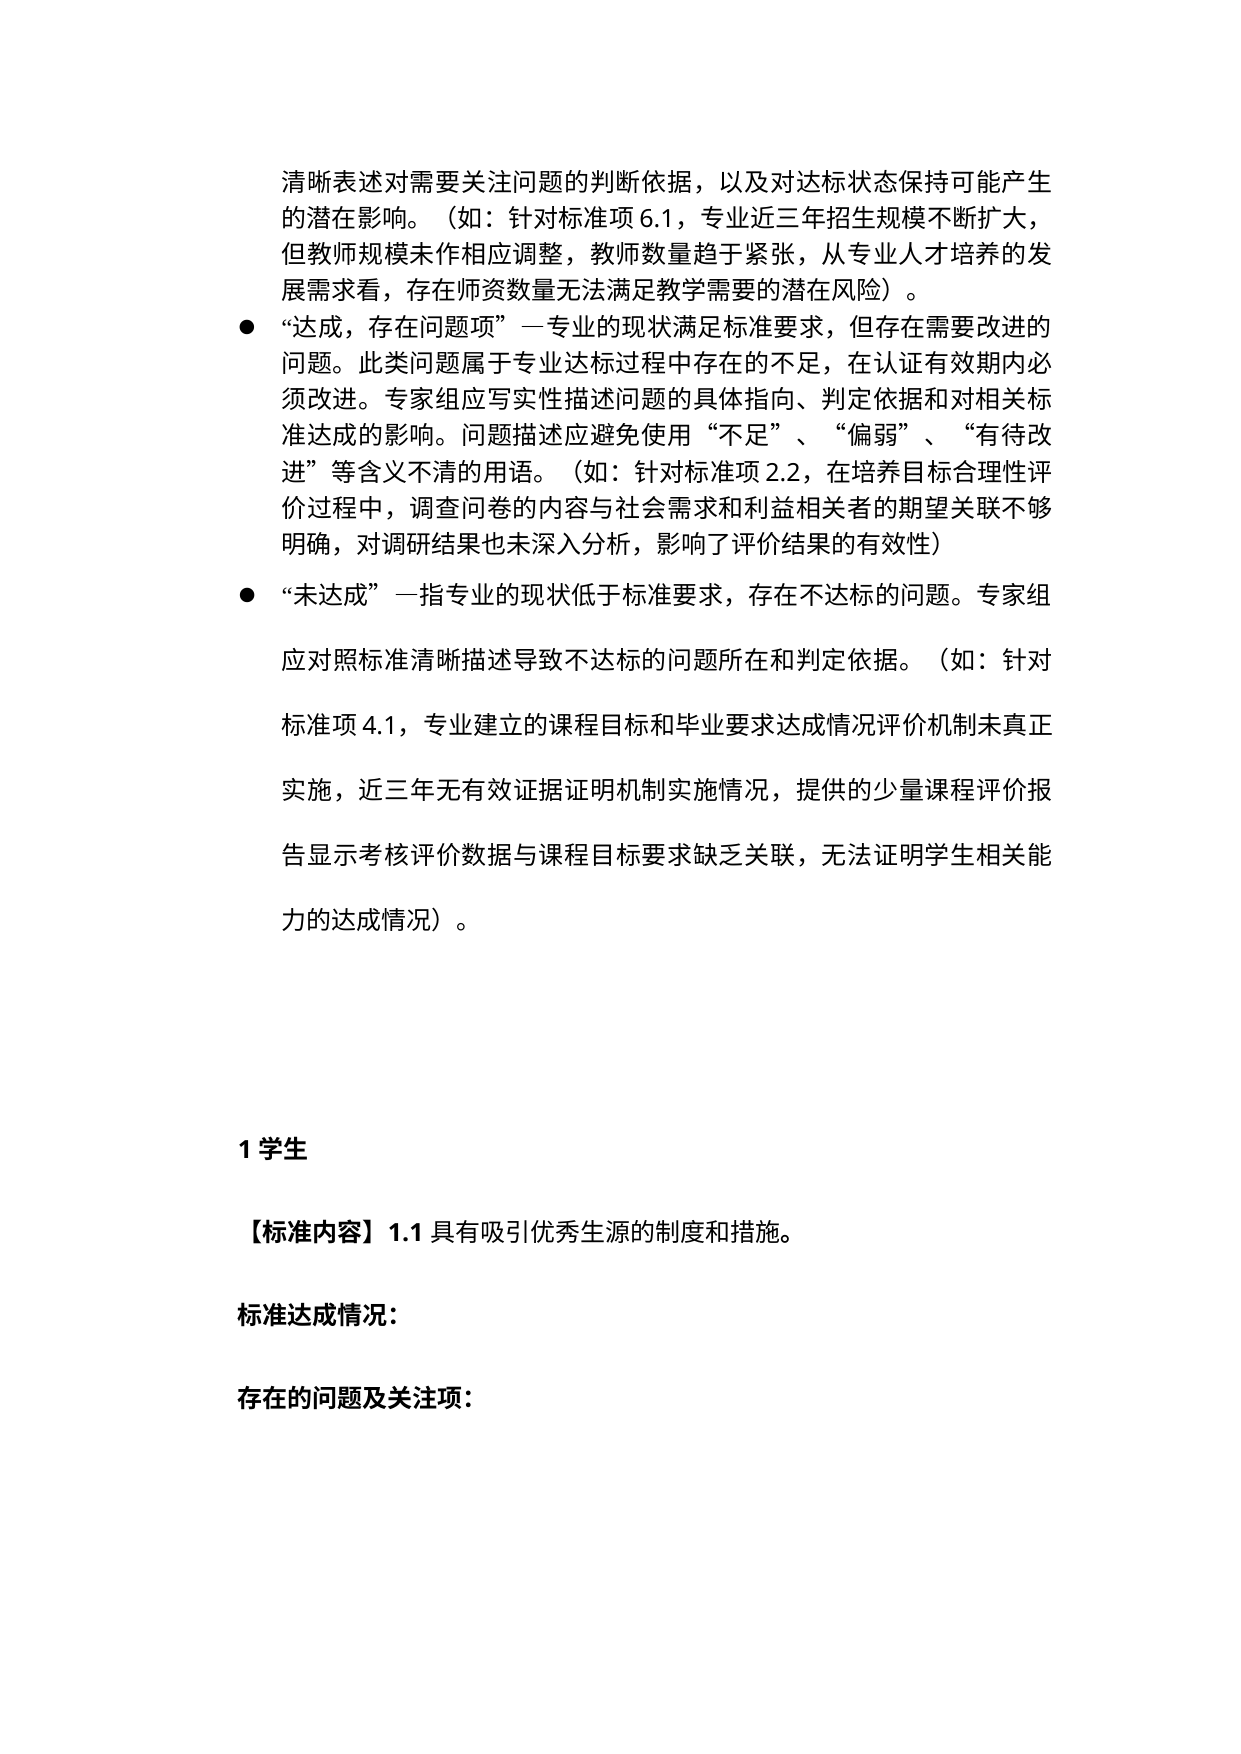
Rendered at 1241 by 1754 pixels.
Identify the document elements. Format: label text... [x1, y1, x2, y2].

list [237, 162, 1053, 307]
text 存在的问题及关注项： [187, 1364, 1053, 1429]
text 【标准内容】1.1 具有吸引优秀生源的制度和措施。 [187, 1198, 1053, 1263]
text 1 学生 [187, 1115, 1053, 1180]
list “未达成”—指专业的现状低于标准要求，存在不达标的问题。专家组应对照标准清晰描述导致不达标的问题所在和判定依据。（如：针对标准项4.1，专业建立的课程目标和毕业要求达成情况评价机制未真正实施，近三年无有效证据证明机制实施情况，提供的少量课程评价报告显示考核评价数据与课程目标要求缺乏关联，无法证明学生相关能力的达成情况）。 [238, 561, 1053, 951]
list “达成，存在问题项”—专业的现状满足标准要求，但存在需要改进的问题。此类问题属于专业达标过程中存在的不足，在认证有效期内必须改进。专家组应写实性描述问题的具体指向、判定依据和对相关标准达成的影响。问题描述应避免使用“不足”、“偏弱”、“有待改进”等含义不清的用语。（如：针对标准项2.2，在培养目标合理性评价过程中，调查问卷的内容与社会需求和利益相关者的期望关联不够明确，对调研结果也未深入分析，影响了评价结果的有效性） [237, 307, 1053, 561]
text 标准达成情况： [187, 1281, 1053, 1346]
